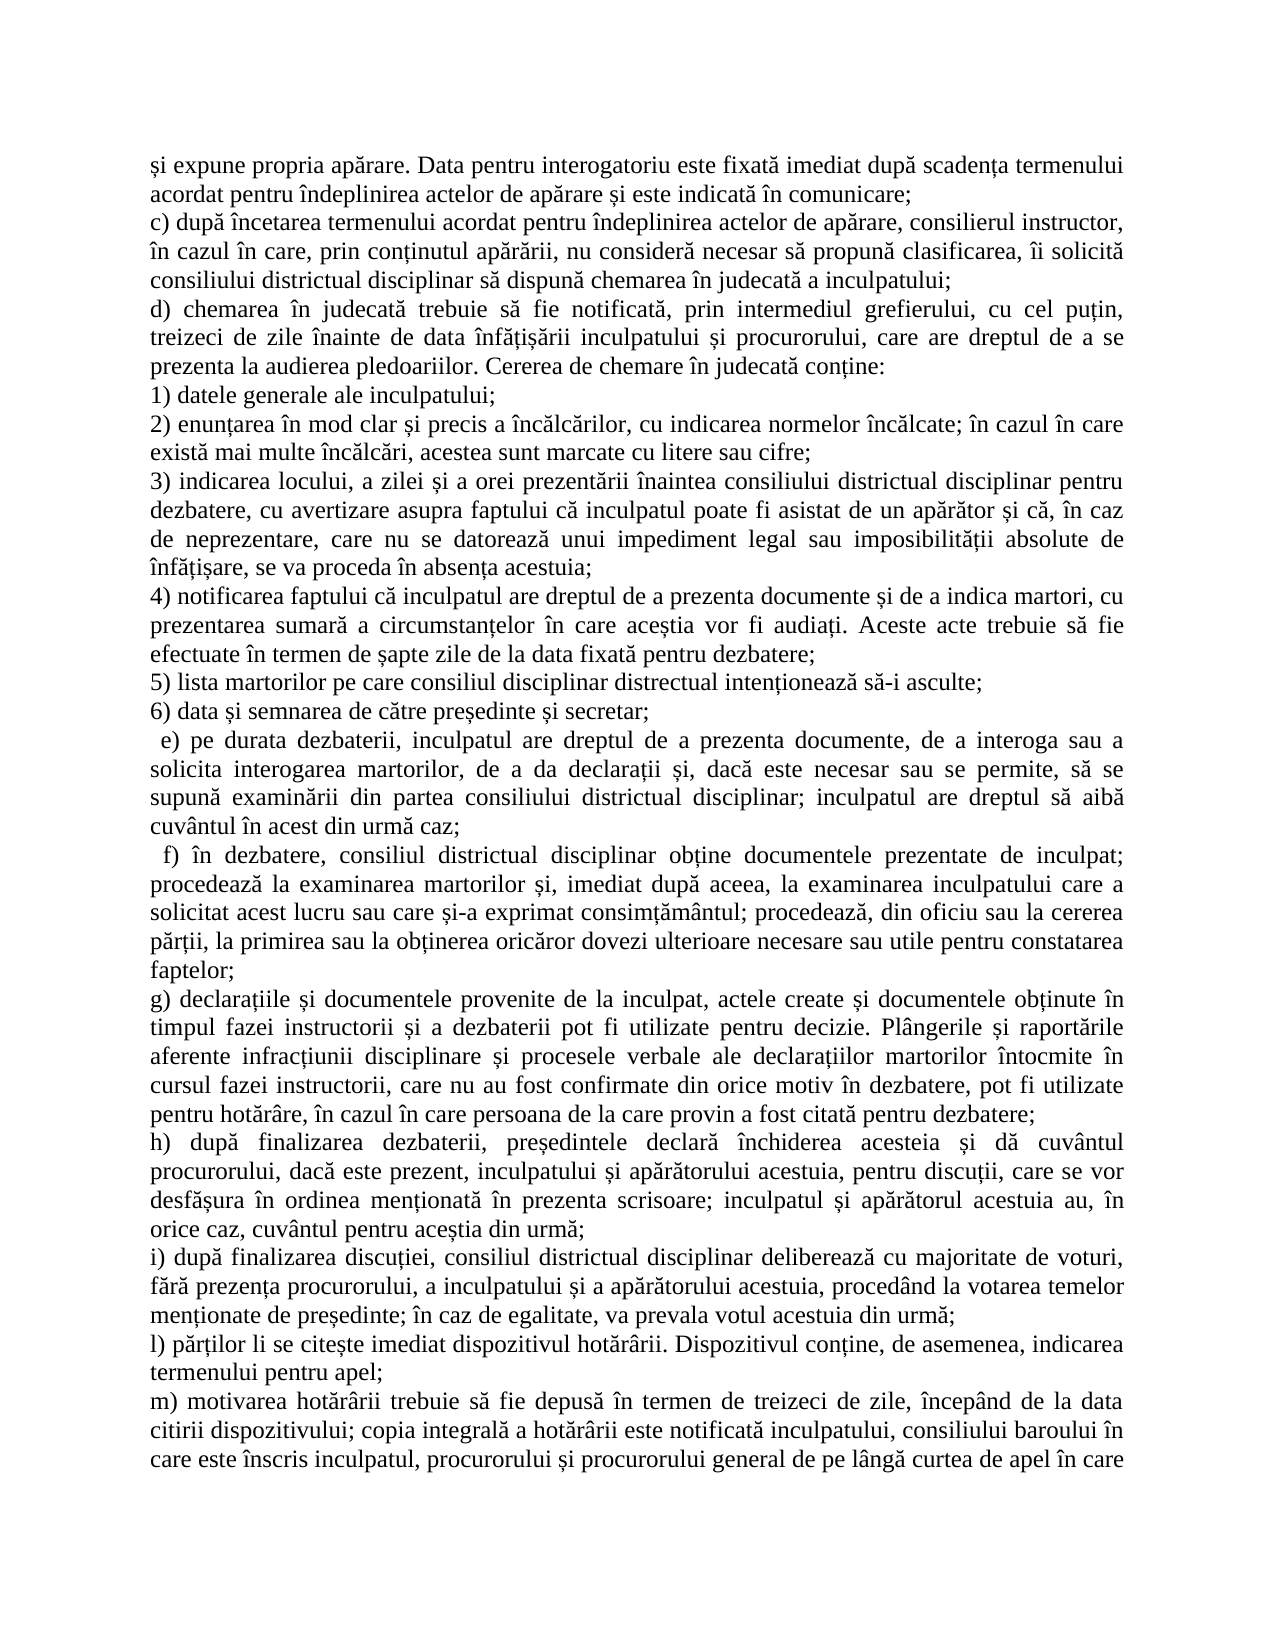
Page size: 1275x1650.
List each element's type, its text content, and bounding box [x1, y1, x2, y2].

text f) în dezbatere, consiliul districtual disciplinar obține documentele prezentate de inculpat; procedează la examinarea martorilor și, imediat după aceea, la examinarea inculpatului care a solicitat acest lucru sau care și-a exprimat consimțământul; procedează, din oficiu sau la cererea părții, la primirea sau la obținerea oricăror dovezi ulterioare necesare sau utile pentru constatarea faptelor; [150, 840, 1125, 984]
text g) declarațiile și documentele provenite de la inculpat, actele create și documentele obținute în timpul fazei instructorii și a dezbaterii pot fi utilizate pentru decizie. Plângerile și raportările aferente infracțiunii disciplinare și procesele verbale ale declarațiilor martorilor întocmite în cursul fazei instructorii, care nu au fost confirmate din orice motiv în dezbatere, pot fi utilizate pentru hotărâre, în cazul în care persoana de la care provin a fost citată pentru dezbatere; [150, 984, 1125, 1127]
text c) după încetarea termenului acordat pentru îndeplinirea actelor de apărare, consilierul instructor, în cazul în care, prin conținutul apărării, nu consideră necesar să propună clasificarea, îi solicită consiliului districtual disciplinar să dispună chemarea în judecată a inculpatului; [150, 207, 1125, 294]
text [150, 1386, 1125, 1472]
text 6) data și semnarea de către președinte și secretar; [150, 696, 1125, 725]
text 2) enunțarea în mod clar și precis a încălcărilor, cu indicarea normelor încălcate; în cazul în care există mai multe încălcări, acestea sunt marcate cu litere sau cifre; [150, 409, 1125, 466]
text l) părților li se citește imediat dispozitivul hotărârii. Dispozitivul conține, de asemenea, indicarea termenului pentru apel; [150, 1329, 1125, 1386]
text i) după finalizarea discuției, consiliul districtual disciplinar deliberează cu majoritate de voturi, fără prezența procurorului, a inculpatului și a apărătorului acestuia, procedând la votarea temelor menționate de președinte; în caz de egalitate, va prevala votul acestuia din urmă; [150, 1242, 1125, 1329]
text 3) indicarea locului, a zilei și a orei prezentării înaintea consiliului districtual disciplinar pentru dezbatere, cu avertizare asupra faptului că inculpatul poate fi asistat de un apărător și că, în caz de neprezentare, care nu se datorează unui impediment legal sau imposibilității absolute de înfățișare, se va proceda în absența acestuia; [150, 466, 1125, 581]
text 4) notificarea faptului că inculpatul are dreptul de a prezenta documente și de a indica martori, cu prezentarea sumară a circumstanțelor în care aceștia vor fi audiați. Aceste acte trebuie să fie efectuate în termen de șapte zile de la data fixată pentru dezbatere; [150, 581, 1125, 667]
text 1) datele generale ale inculpatului; [150, 380, 1125, 409]
text e) pe durata dezbaterii, inculpatul are dreptul de a prezenta documente, de a interoga sau a solicita interogarea martorilor, de a da declarații și, dacă este necesar sau se permite, să se supună examinării din partea consiliului districtual disciplinar; inculpatul are dreptul să aibă cuvântul în acest din urmă caz; [150, 725, 1125, 840]
text h) după finalizarea dezbaterii, președintele declară închiderea acesteia și dă cuvântul procurorului, dacă este prezent, inculpatului și apărătorului acestuia, pentru discuții, care se vor desfășura în ordinea menționată în prezenta scrisoare; inculpatul și apărătorul acestuia au, în orice caz, cuvântul pentru aceștia din urmă; [150, 1127, 1125, 1242]
text 5) lista martorilor pe care consiliul disciplinar distrectual intenționează să-i asculte; [150, 667, 1125, 696]
text d) chemarea în judecată trebuie să fie notificată, prin intermediul grefierului, cu cel puțin, treizeci de zile înainte de data înfățișării inculpatului și procurorului, care are dreptul de a se prezenta la audierea pledoariilor. Cererea de chemare în judecată conține: [150, 294, 1125, 380]
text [150, 150, 1125, 207]
